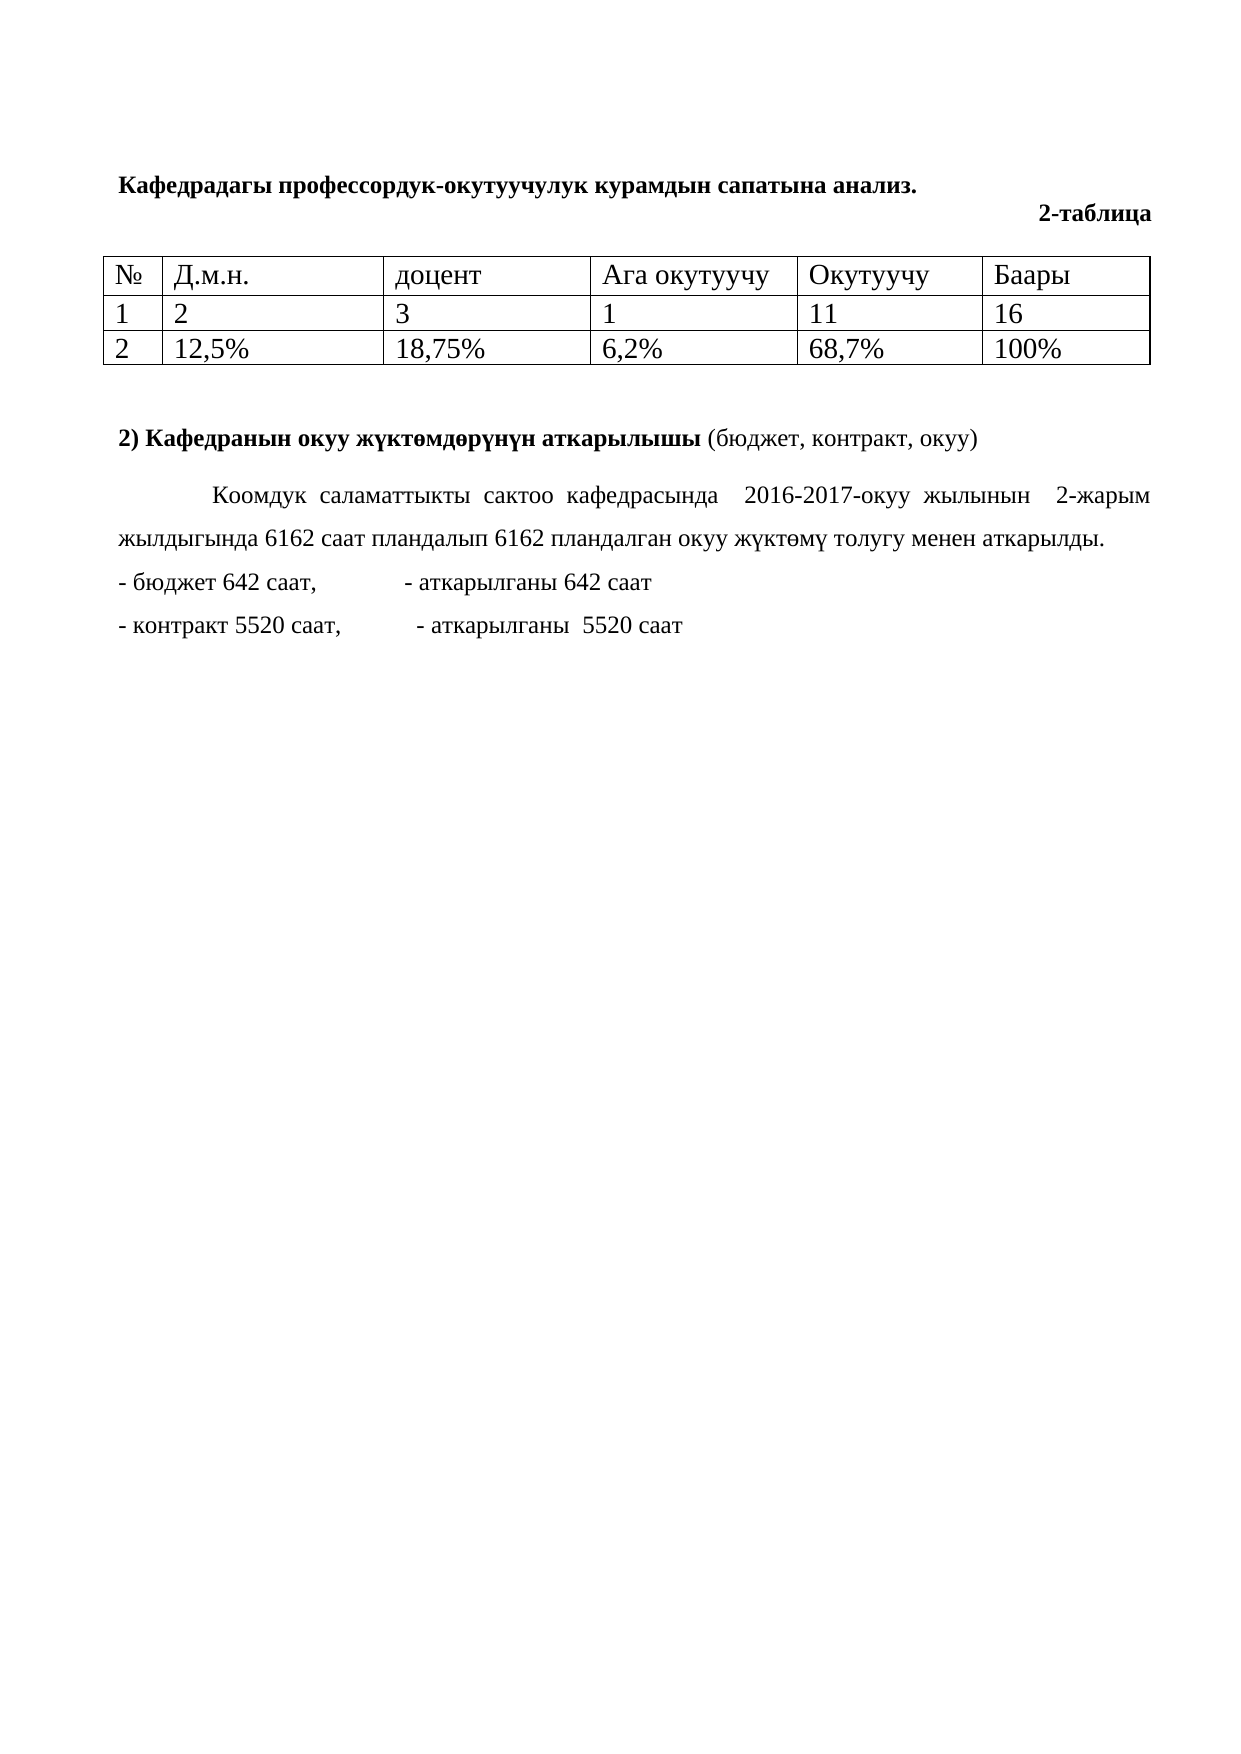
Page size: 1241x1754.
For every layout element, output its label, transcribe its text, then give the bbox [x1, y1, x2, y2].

table_cell 2 [104, 331, 162, 364]
text 2) Кафедранын окуу жүктөмдөрүнүн аткарылышы (бюджет, контракт, окуу) [118, 423, 1152, 452]
table_cell 1 [591, 296, 797, 330]
table_header Ага окутуучу [591, 257, 797, 295]
table_header Д.м.н. [163, 257, 383, 295]
table_cell 6,2% [591, 331, 797, 364]
text 2-таблица [231, 198, 1152, 227]
table_cell 12,5% [163, 331, 383, 364]
text Коомдук саламаттыкты сактоо кафедрасында 2016-2017-окуу жылынын 2-жарым жылдыгында 6162 саат пландалып 6162 пландалган окуу жүктөмү толугу менен аткарылды. [118, 480, 1152, 552]
table_cell 11 [798, 296, 982, 330]
table_cell 2 [163, 296, 383, 330]
table_cell 3 [384, 296, 590, 330]
table_header Окутуучу [798, 257, 982, 295]
table_cell 100% [983, 331, 1149, 364]
text Кафедрадагы профессордук-окутуучулук курамдын сапатына анализ. [118, 170, 1152, 198]
table_cell 1 [104, 296, 162, 330]
table_cell 68,7% [798, 331, 982, 364]
table_cell 18,75% [384, 331, 590, 364]
table_header Баары [983, 257, 1149, 295]
table_header доцент [384, 257, 590, 295]
text - бюджет 642 саат, - аткарылганы 642 саат [118, 567, 1152, 595]
text - контракт 5520 саат, - аткарылганы 5520 саат [118, 610, 1152, 638]
table_header № [104, 257, 162, 295]
table_cell 16 [983, 296, 1149, 330]
